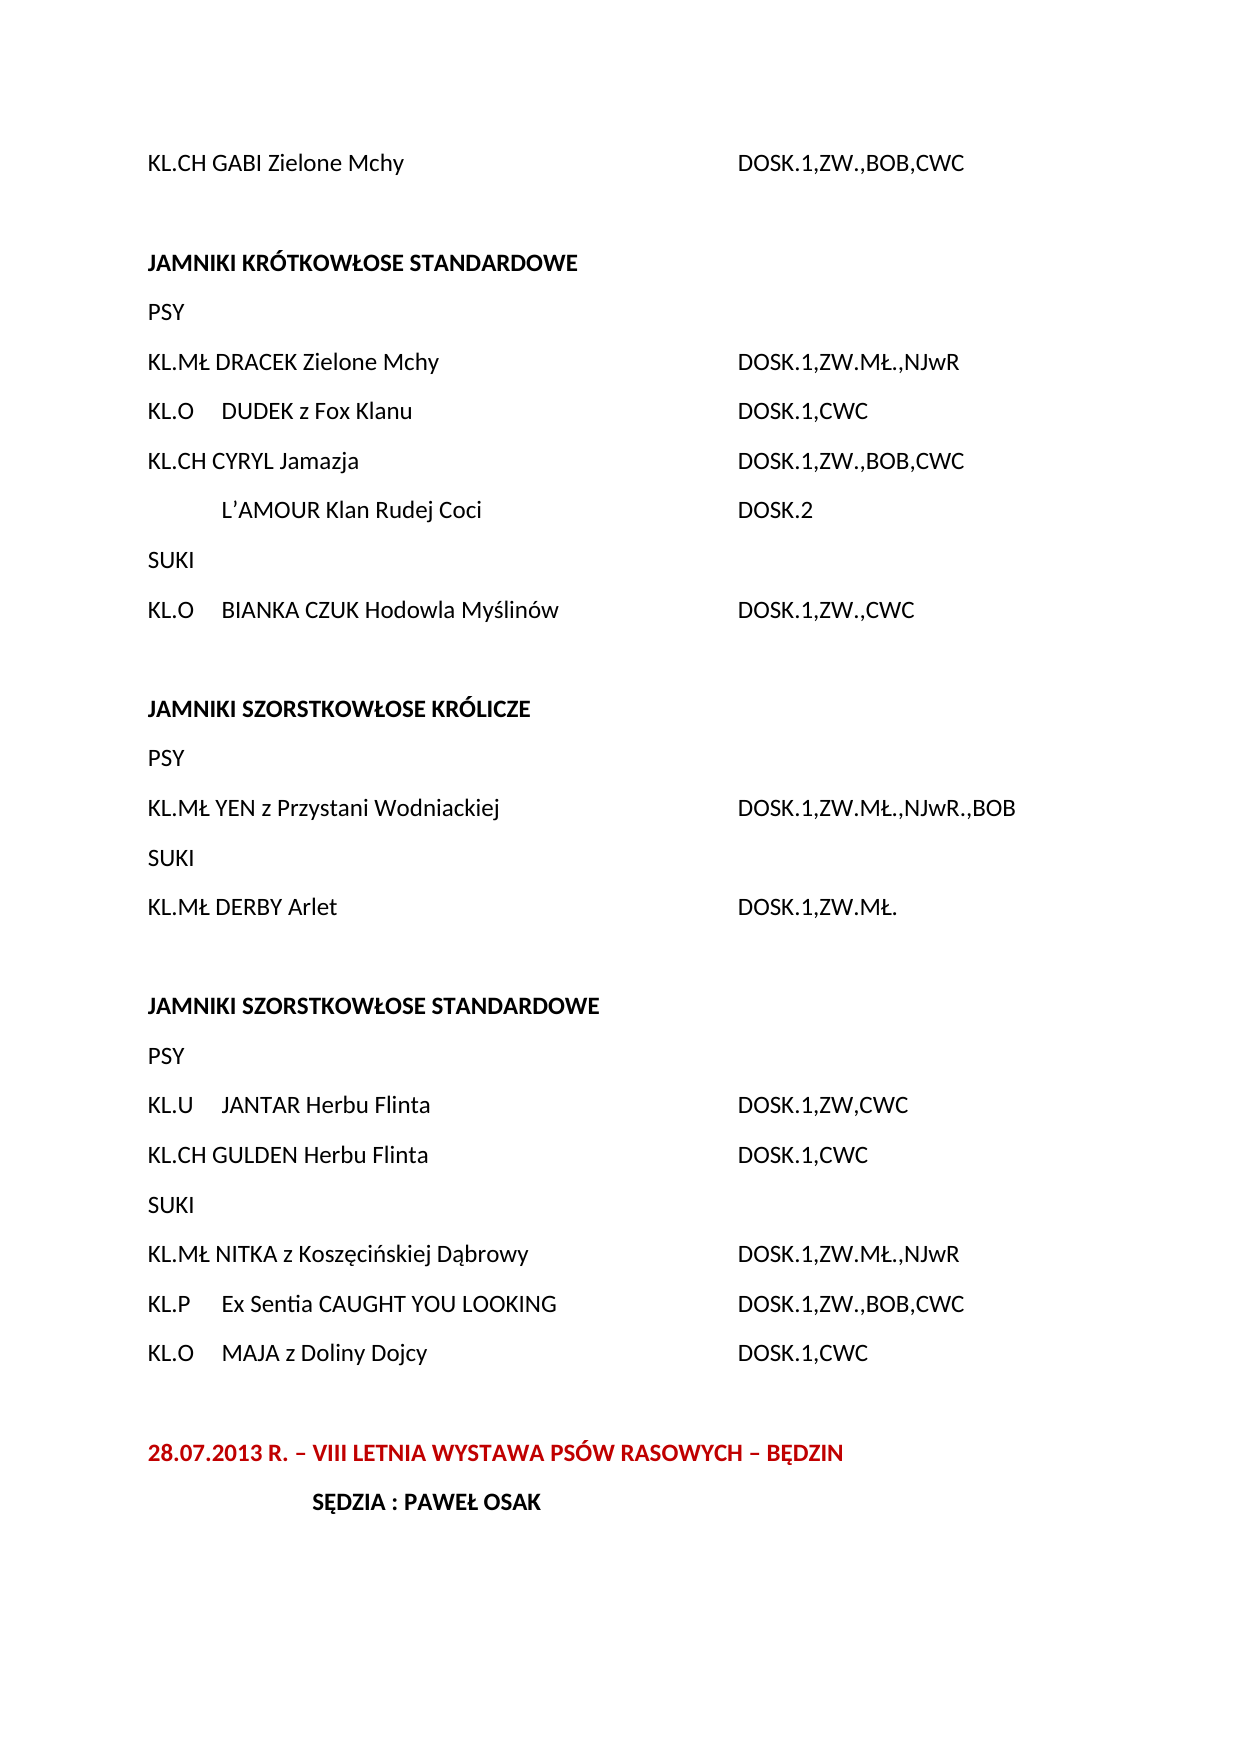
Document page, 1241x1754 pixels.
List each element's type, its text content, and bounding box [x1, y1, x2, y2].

text KL.MŁ NITKA z Koszęcińskiej Dąbrowy DOSK.1,ZW.MŁ.,NJwR [148, 1238, 1093, 1269]
text JAMNIKI SZORSTKOWŁOSE STANDARDOWE [148, 991, 1093, 1021]
text KL.U JANTAR Herbu Flinta DOSK.1,ZW,CWC [148, 1090, 1093, 1120]
text KL.CH GABI Zielone Mchy DOSK.1,ZW.,BOB,CWC [148, 148, 1093, 178]
text KL.MŁ YEN z Przystani Wodniackiej DOSK.1,ZW.MŁ.,NJwR.,BOB [148, 792, 1093, 823]
text KL.O DUDEK z Fox Klanu DOSK.1,CWC [148, 396, 1093, 426]
text KL.O BIANKA CZUK Hodowla Myślinów DOSK.1,ZW.,CWC [148, 594, 1093, 624]
text 28.07.2013 R. – VIII LETNIA WYSTAWA PSÓW RASOWYCH – BĘDZIN [148, 1437, 1093, 1467]
text KL.O MAJA z Doliny Dojcy DOSK.1,CWC [148, 1338, 1093, 1368]
text SĘDZIA : PAWEŁ OSAK [148, 1486, 1093, 1517]
text JAMNIKI KRÓTKOWŁOSE STANDARDOWE [148, 247, 1093, 277]
text SUKI [148, 1189, 1093, 1219]
text PSY [148, 296, 1093, 327]
text KL.CH GULDEN Herbu Flinta DOSK.1,CWC [148, 1139, 1093, 1170]
text KL.CH CYRYL Jamazja DOSK.1,ZW.,BOB,CWC [148, 445, 1093, 476]
text PSY [148, 743, 1093, 773]
text PSY [148, 1040, 1093, 1071]
text SUKI [148, 842, 1093, 872]
text KL.MŁ DERBY Arlet DOSK.1,ZW.MŁ. [148, 891, 1093, 922]
text JAMNIKI SZORSTKOWŁOSE KRÓLICZE [148, 693, 1093, 723]
text SUKI [148, 544, 1093, 575]
text KL.MŁ DRACEK Zielone Mchy DOSK.1,ZW.MŁ.,NJwR [148, 346, 1093, 376]
text L’AMOUR Klan Rudej Coci DOSK.2 [148, 495, 1093, 525]
text KL.P Ex Sentia CAUGHT YOU LOOKING DOSK.1,ZW.,BOB,CWC [148, 1288, 1093, 1318]
